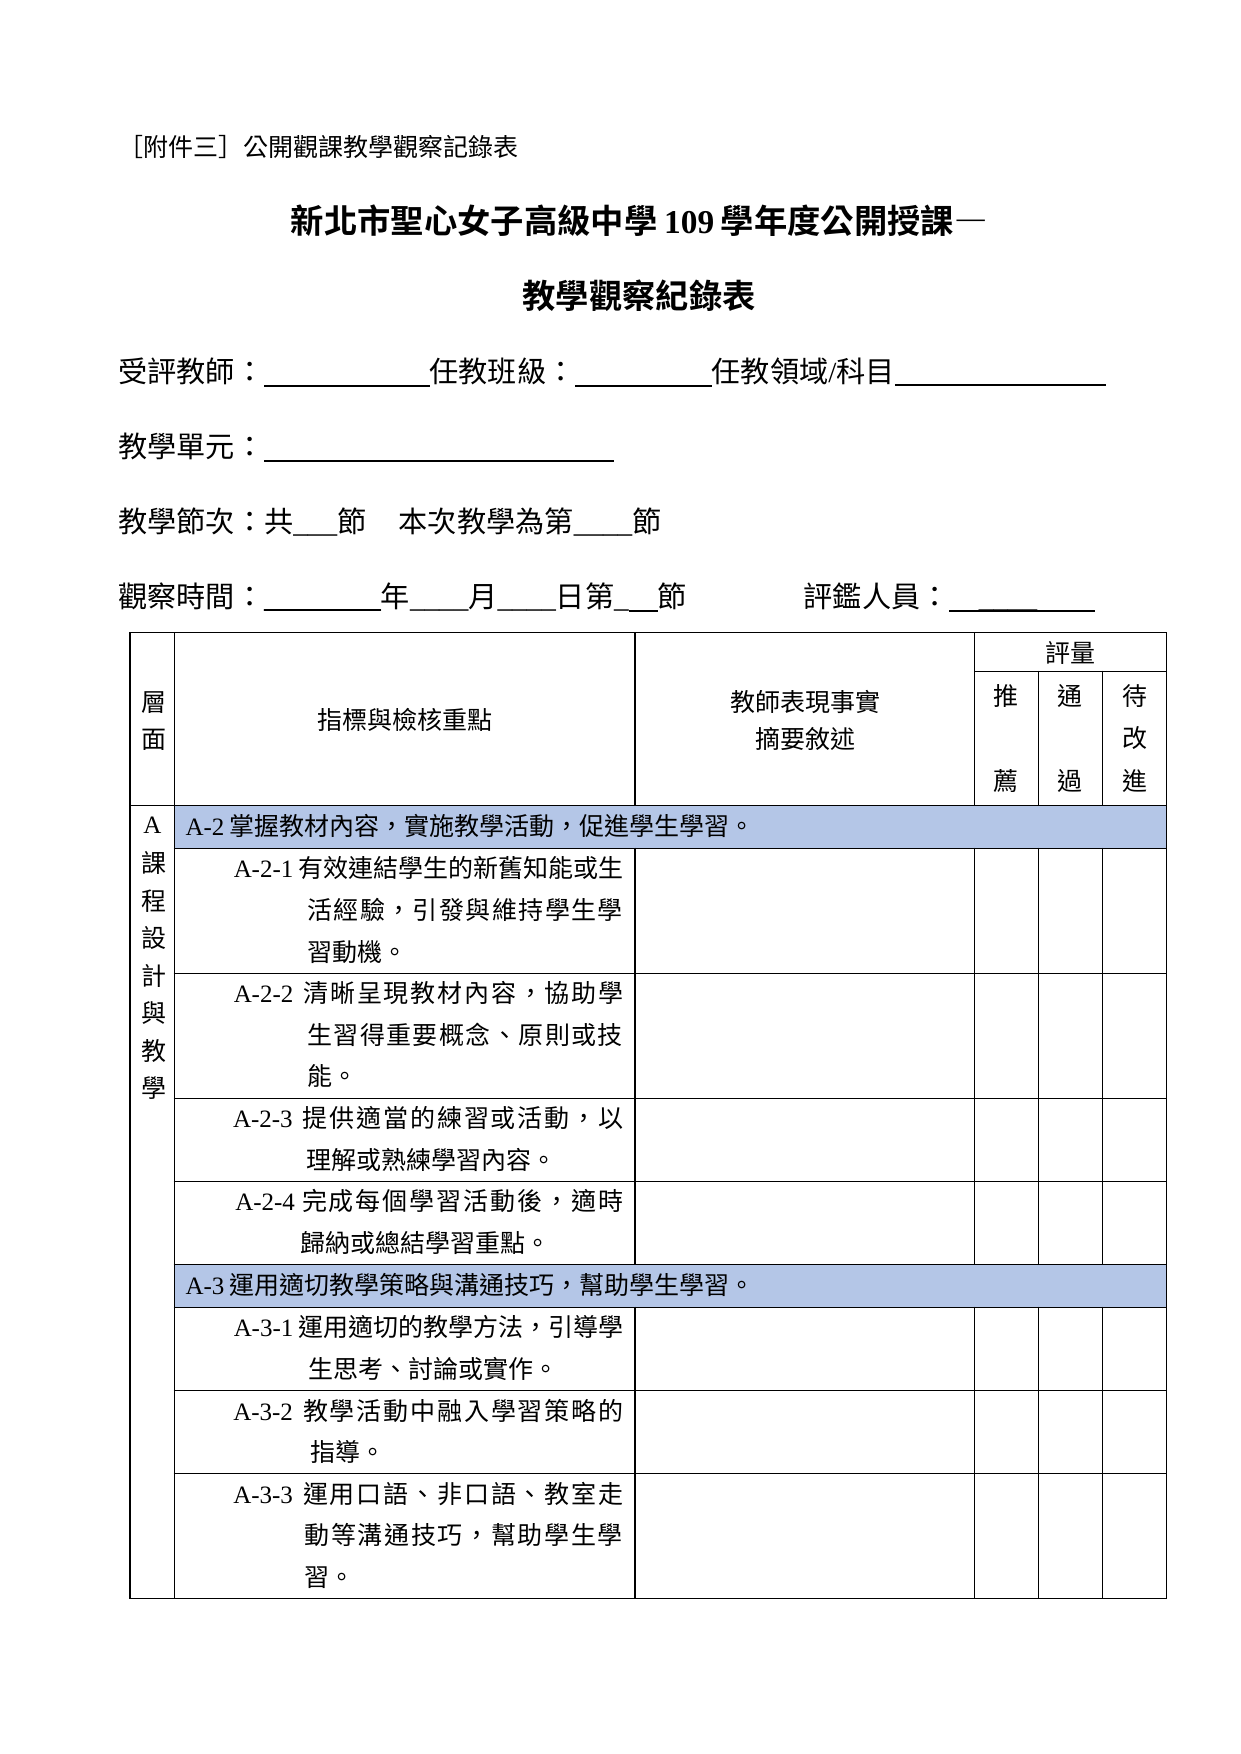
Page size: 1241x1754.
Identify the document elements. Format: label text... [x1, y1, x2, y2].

table_cell A-2掌握教材內容，實施教學活動，促進學生學習。 [175, 806, 1166, 848]
table_cell A-3運用適切教學策略與溝通技巧，幫助學生學習。 [175, 1265, 1166, 1307]
text 教學單元： [118, 407, 1122, 482]
table_cell [1039, 1474, 1102, 1598]
text 觀察時間：________年____月____日第_ 節 評鑑人員： ____ [118, 557, 1122, 632]
table_cell [636, 1182, 974, 1264]
table_cell [1103, 1099, 1166, 1181]
table_cell 推薦 [975, 672, 1038, 805]
table_cell [975, 1308, 1038, 1390]
table_cell [1103, 1182, 1166, 1264]
table_cell [1103, 1474, 1166, 1598]
table_header 層面 [131, 633, 174, 805]
table_header 教師表現事實 摘要敘述 [636, 633, 974, 805]
table_cell [1103, 1391, 1166, 1473]
table_cell 通過 [1039, 672, 1102, 805]
text 新北市聖心女子高級中學109學年度公開授課— [156, 182, 1122, 257]
table_cell [975, 1099, 1038, 1181]
table_cell [1103, 849, 1166, 972]
table_cell [1103, 1308, 1166, 1390]
table_cell 待改進 [1103, 672, 1166, 805]
text 受評教師： 任教班級： 任教領域/科目 [118, 332, 1122, 407]
table_cell A-3-3 運用口語、非口語、教室走動等溝通技巧，幫助學生學習。 [175, 1474, 634, 1598]
table_cell A 課 程 設 計 與 教 學 [131, 806, 174, 1598]
text 教學觀察紀錄表 [156, 257, 1122, 332]
table_cell [1103, 974, 1166, 1097]
table_header 評量 [975, 633, 1166, 671]
table_cell A-2-3 提供適當的練習或活動，以理解或熟練學習內容。 [175, 1099, 634, 1181]
text ［附件三］公開觀課教學觀察記錄表 [118, 127, 1122, 163]
table_cell [1039, 1308, 1102, 1390]
table_cell [1039, 1182, 1102, 1264]
table_cell [975, 1182, 1038, 1264]
table_header 指標與檢核重點 [175, 633, 634, 805]
table_cell [975, 849, 1038, 972]
table_cell [636, 1474, 974, 1598]
table_cell [636, 849, 974, 972]
table_cell [636, 1099, 974, 1181]
table_cell A-2-1有效連結學生的新舊知能或生活經驗，引發與維持學生學習動機。 [175, 849, 634, 972]
table_cell A-2-4完成每個學習活動後，適時歸納或總結學習重點。 [175, 1182, 634, 1264]
table_cell [1039, 974, 1102, 1097]
text 教學節次：共___節 本次教學為第____節 [118, 482, 1122, 557]
table_cell [636, 1391, 974, 1473]
table_cell [975, 1474, 1038, 1598]
table_cell [1039, 1391, 1102, 1473]
table_cell [1039, 1099, 1102, 1181]
table_cell [636, 1308, 974, 1390]
table_cell [1039, 849, 1102, 972]
table_cell [975, 1391, 1038, 1473]
table_cell A-3-2 教學活動中融入學習策略的指導。 [175, 1391, 634, 1473]
table_cell A-3-1運用適切的教學方法，引導學生思考、討論或實作。 [175, 1308, 634, 1390]
table_cell [636, 974, 974, 1097]
table_cell A-2-2 清晰呈現教材內容，協助學生習得重要概念、原則或技能。 [175, 974, 634, 1097]
table_cell [975, 974, 1038, 1097]
